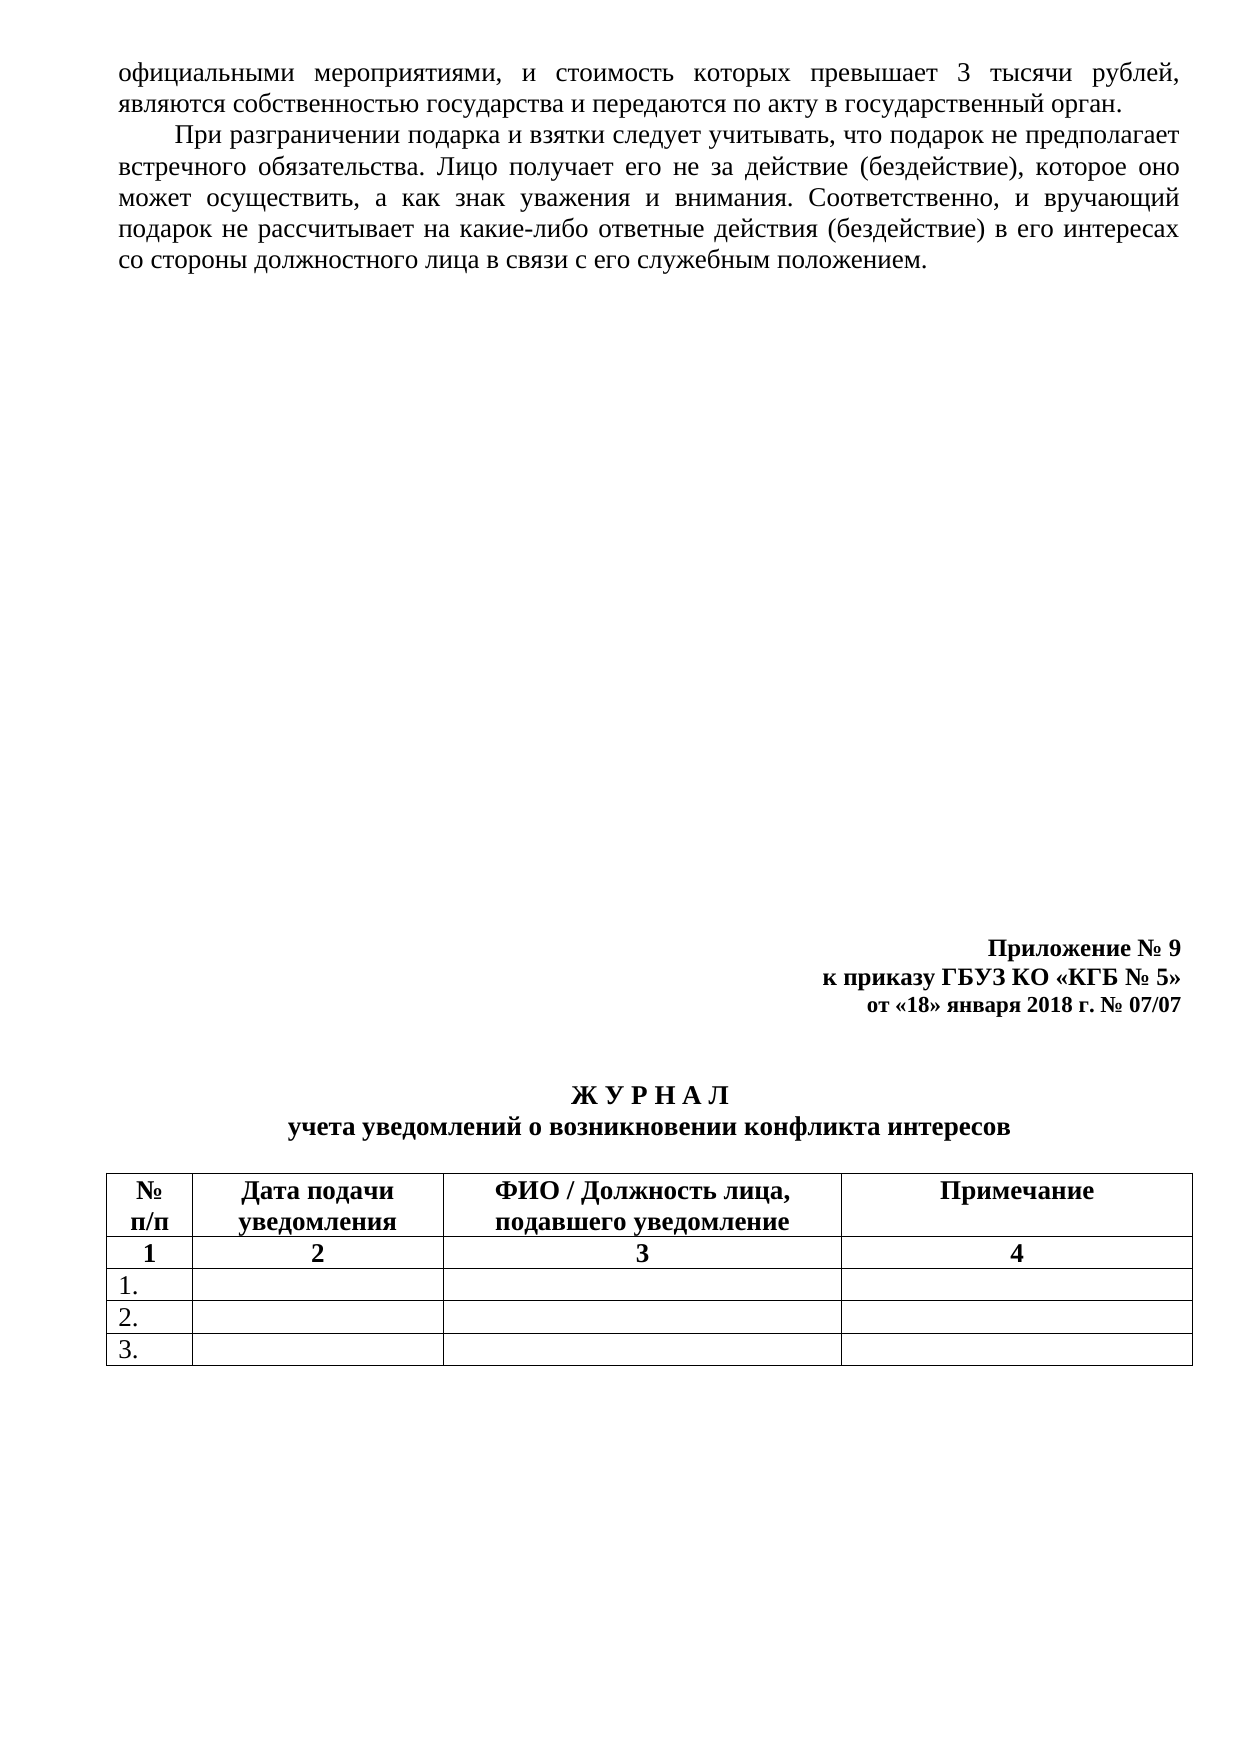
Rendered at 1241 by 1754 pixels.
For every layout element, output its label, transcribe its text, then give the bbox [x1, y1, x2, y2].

table_header Примечание [842, 1174, 1192, 1236]
table_header Дата подачи уведомления [193, 1174, 443, 1236]
table_cell [842, 1301, 1192, 1333]
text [118, 56, 1181, 118]
text Ж У Р Н А Л [118, 1079, 1181, 1110]
table_cell 3. [107, 1334, 192, 1365]
table_cell [444, 1334, 841, 1365]
table_cell [193, 1269, 443, 1300]
table_cell 4 [842, 1237, 1192, 1268]
table_cell [193, 1334, 443, 1365]
table_cell [842, 1269, 1192, 1300]
text учета уведомлений о возникновении конфликта интересов [118, 1110, 1181, 1142]
text При разграничении подарка и взятки следует учитывать, что подарок не предполагает встречного обязательства. Лицо получает его не за действие (бездействие), которое оно может осуществить, а как знак уважения и внимания. Соответственно, и вручающий подарок не рассчитывает на какие-либо ответные действия (бездействие) в его интересах со стороны должностного лица в связи с его служебным положением. [118, 118, 1181, 274]
table_cell [444, 1301, 841, 1333]
text к приказу ГБУЗ КО «КГБ № 5» [118, 962, 1181, 991]
table_cell 1. [107, 1269, 192, 1300]
table_cell [842, 1334, 1192, 1365]
text Приложение № 9 [118, 933, 1181, 962]
table_cell 2 [193, 1237, 443, 1268]
table_cell 2. [107, 1301, 192, 1333]
text от «18» января 2018 г. № 07/07 [118, 991, 1181, 1017]
table_cell 1 [107, 1237, 192, 1268]
table_cell [444, 1269, 841, 1300]
table_cell 3 [444, 1237, 841, 1268]
table_cell [193, 1301, 443, 1333]
table_header ФИО / Должность лица, подавшего уведомление [444, 1174, 841, 1236]
table_header № п/п [107, 1174, 192, 1236]
